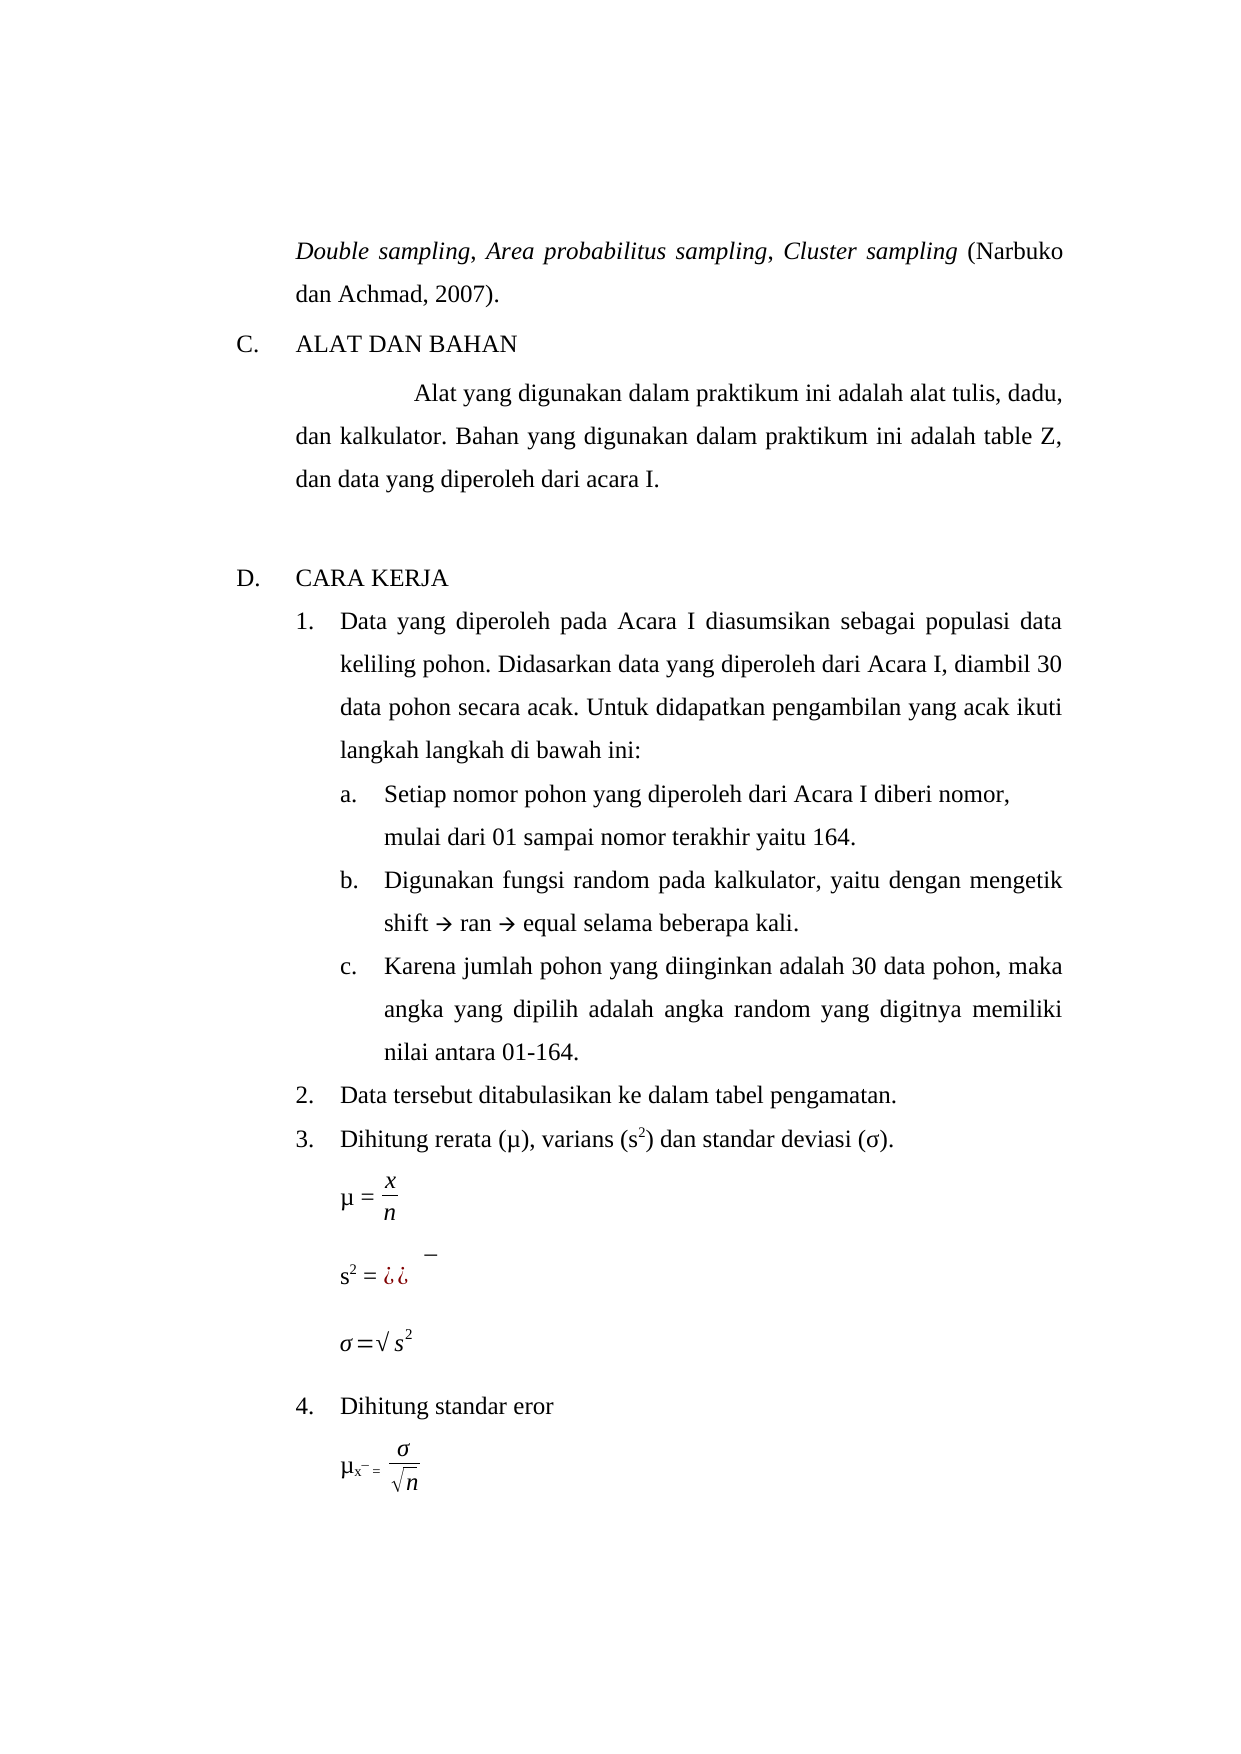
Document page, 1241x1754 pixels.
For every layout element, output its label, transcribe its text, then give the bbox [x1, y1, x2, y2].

list Karena jumlah pohon yang diinginkan adalah 30 data pohon, maka angka yang dipilih adalah angka random yang digitnya memiliki nilai antara 01-164. [340, 951, 1063, 1066]
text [295, 236, 1063, 308]
list Digunakan fungsi random pada kalkulator, yaitu dengan mengetik shift ran equal selama beberapa kali. [340, 865, 1063, 937]
text s2 = [340, 1261, 1063, 1290]
list Data yang diperoleh pada Acara I diasumsikan sebagai populasi data keliling pohon. Didasarkan data yang diperoleh dari Acara I, diambil 30 data pohon secara acak. Untuk didapatkan pengambilan yang acak ikuti langkah langkah di bawah ini: [295, 606, 1063, 764]
list µx¯ = [340, 1434, 1063, 1496]
list Dihitung rerata (µ), varians (s2) dan standar deviasi (σ). [295, 1124, 1063, 1152]
list ALAT DAN BAHAN [236, 329, 1063, 357]
list Setiap nomor pohon yang diperoleh dari Acara I diberi nomor, mulai dari 01 sampai nomor terakhir yaitu 164. [340, 779, 1063, 851]
list Dihitung standar eror [295, 1391, 1063, 1420]
text Alat yang digunakan dalam praktikum ini adalah alat tulis, dadu, dan kalkulator. Bahan yang digunakan dalam praktikum ini adalah table Z, dan data yang diperoleh dari acara I. [295, 378, 1063, 493]
list Data tersebut ditabulasikan ke dalam tabel pengamatan. [295, 1081, 1063, 1109]
list CARA KERJA [236, 563, 1063, 592]
list µ = [340, 1167, 1063, 1226]
